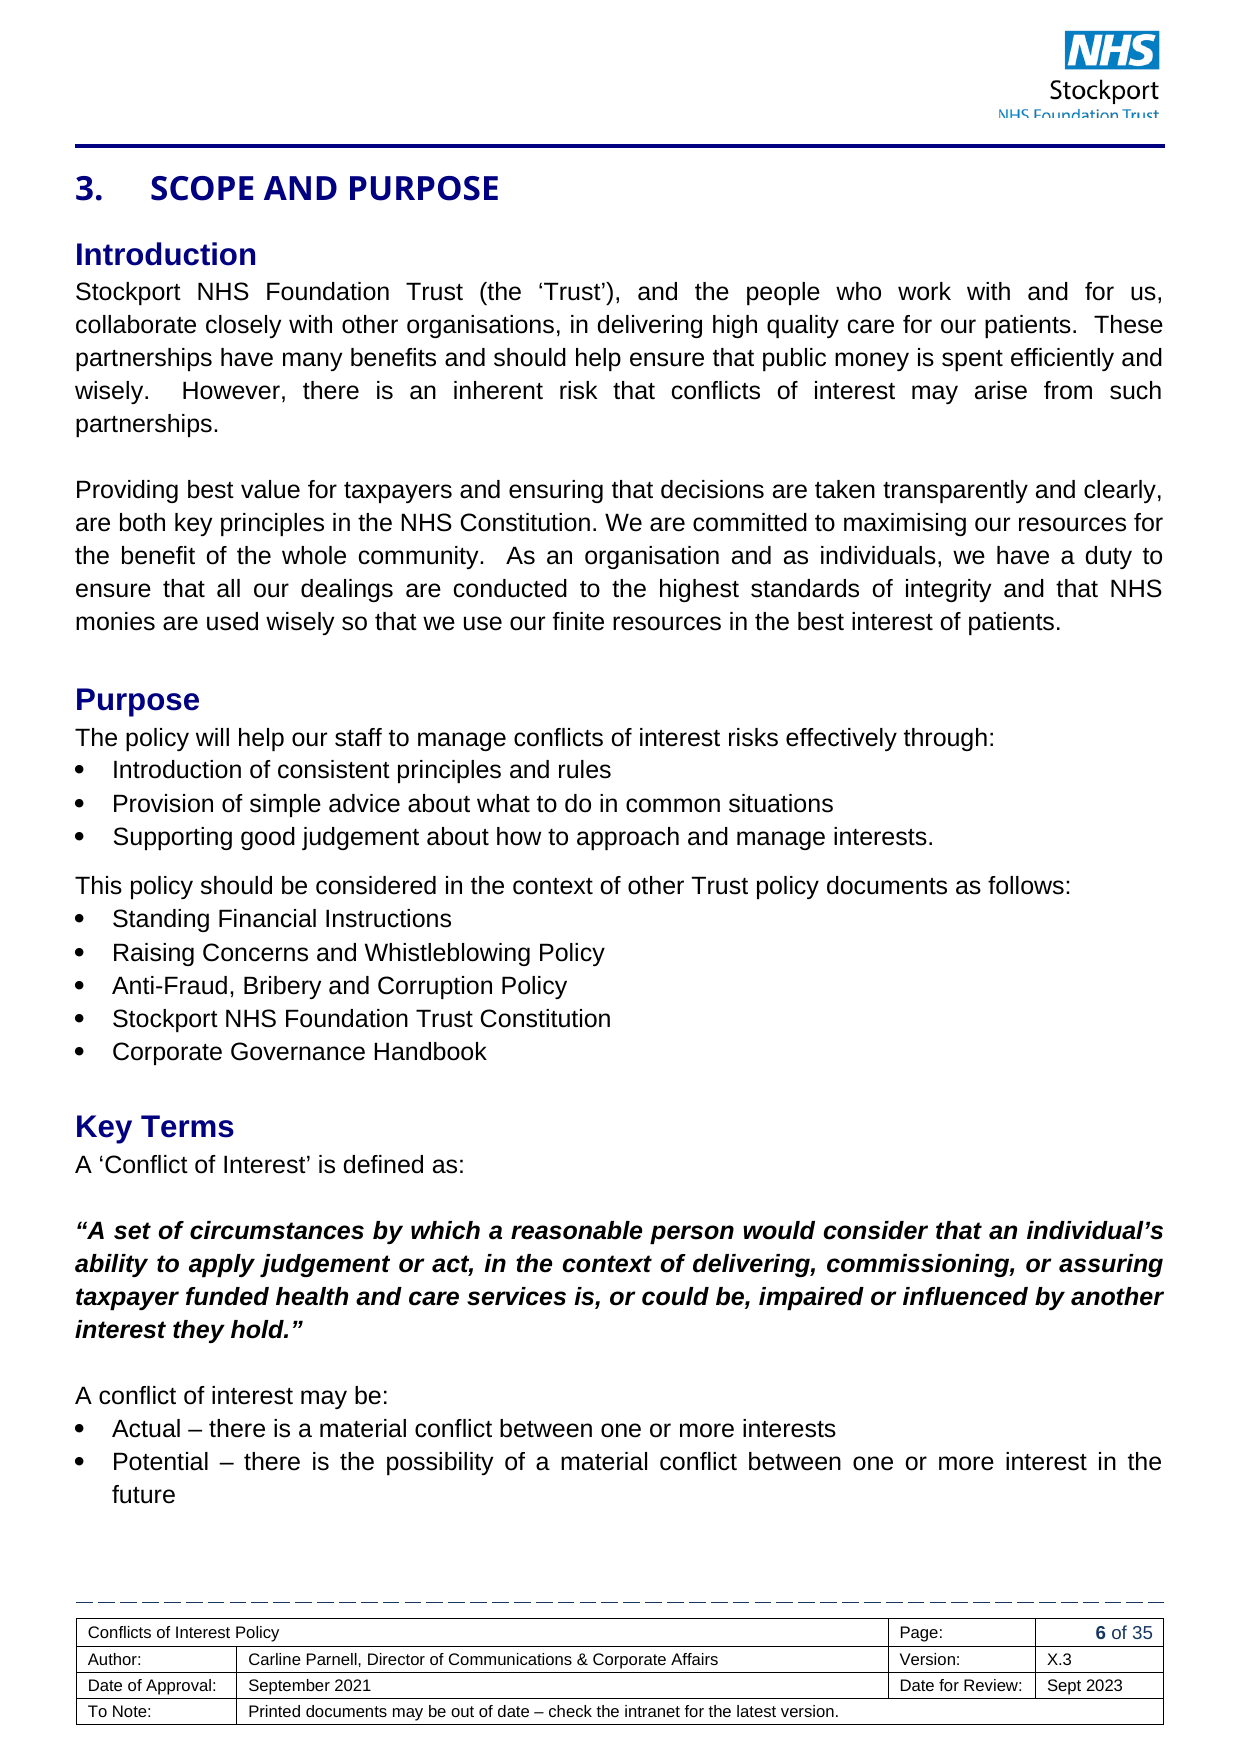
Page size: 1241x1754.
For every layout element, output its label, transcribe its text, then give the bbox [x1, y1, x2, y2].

subtitle SCOPE AND PURPOSE [75, 148, 1165, 211]
text The policy will help our staff to manage conflicts of interest risks effectively through: [75, 722, 1165, 751]
list Standing Financial Instructions [75, 904, 1165, 933]
subtitle Purpose [75, 681, 1165, 717]
text A ‘Conflict of Interest’ is defined as: [75, 1150, 1165, 1178]
list Stockport NHS Foundation Trust Constitution [75, 1004, 1165, 1033]
text “A set of circumstances by which a reasonable person would consider that an individual’s ability to apply judgement or act, in the context of delivering, commissioning, or assuring taxpayer funded health and care services is, or could be, impaired or influenced by another interest they hold.” [75, 1216, 1165, 1344]
list Introduction of consistent principles and rules [75, 756, 1165, 784]
list Supporting good judgement about how to approach and manage interests. [75, 822, 1165, 851]
list Provision of simple advice about what to do in common situations [75, 789, 1165, 817]
list Potential – there is the possibility of a material conflict between one or more interest in the future [75, 1447, 1165, 1509]
subtitle Key Terms [75, 1108, 1165, 1144]
list Corporate Governance Handbook [75, 1037, 1165, 1066]
picture [998, 30, 1165, 122]
text This policy should be considered in the context of other Trust policy documents as follows: [75, 871, 1165, 900]
text A conflict of interest may be: [75, 1381, 1165, 1410]
text Stockport NHS Foundation Trust (the ‘Trust’), and the people who work with and for us, collaborate closely with other organisations, in delivering high quality care for our patients. These partnerships have many benefits and should help ensure that public money is spent efficiently and wisely. However, there is an inherent risk that conflicts of interest may arise from such partnerships. [75, 277, 1165, 438]
text Providing best value for taxpayers and ensuring that decisions are taken transparently and clearly, are both key principles in the NHS Constitution. We are committed to maximising our resources for the benefit of the whole community. As an organisation and as individuals, we have a duty to ensure that all our dealings are conducted to the highest standards of integrity and that NHS monies are used wisely so that we use our finite resources in the best interest of patients. [75, 475, 1165, 636]
list Anti-Fraud, Bribery and Corruption Policy [75, 971, 1165, 999]
list Raising Concerns and Whistleblowing Policy [75, 937, 1165, 966]
subtitle Introduction [75, 236, 1165, 271]
list Actual – there is a material conflict between one or more interests [75, 1414, 1165, 1443]
